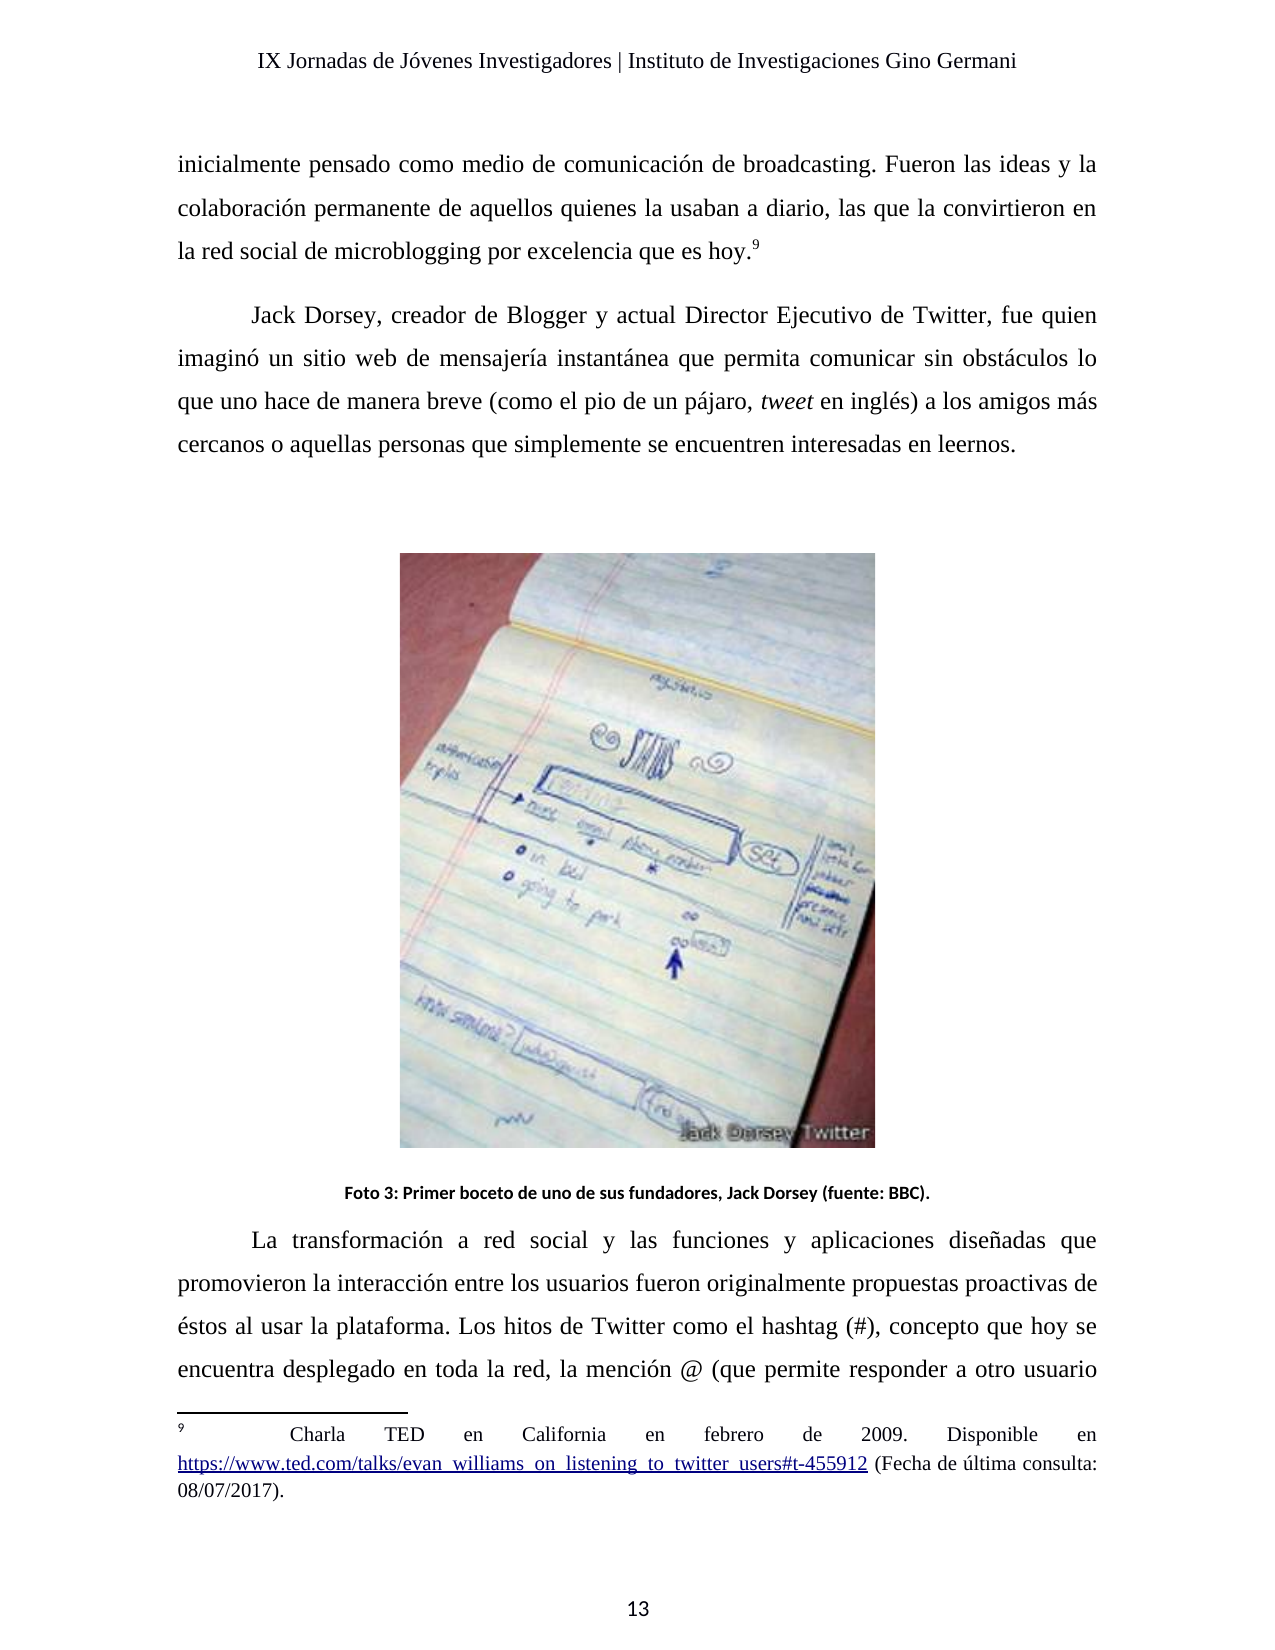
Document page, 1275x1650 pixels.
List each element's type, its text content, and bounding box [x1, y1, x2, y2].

text Jack Dorsey, creador de Blogger y actual Director Ejecutivo de Twitter, fue quien imaginó un sitio web de mensajería instantánea que permita comunicar sin obstáculos lo que uno hace de manera breve (como el pio de un pájaro, tweet en inglés) a los amigos más cercanos o aquellas personas que simplemente se encuentren interesadas en leernos. [177, 300, 1098, 458]
text Foto 3: Primer boceto de uno de sus fundadores, Jack Dorsey (fuente: BBC). [177, 1181, 1098, 1204]
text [177, 1225, 1098, 1383]
picture [399, 553, 876, 1148]
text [177, 149, 1098, 264]
